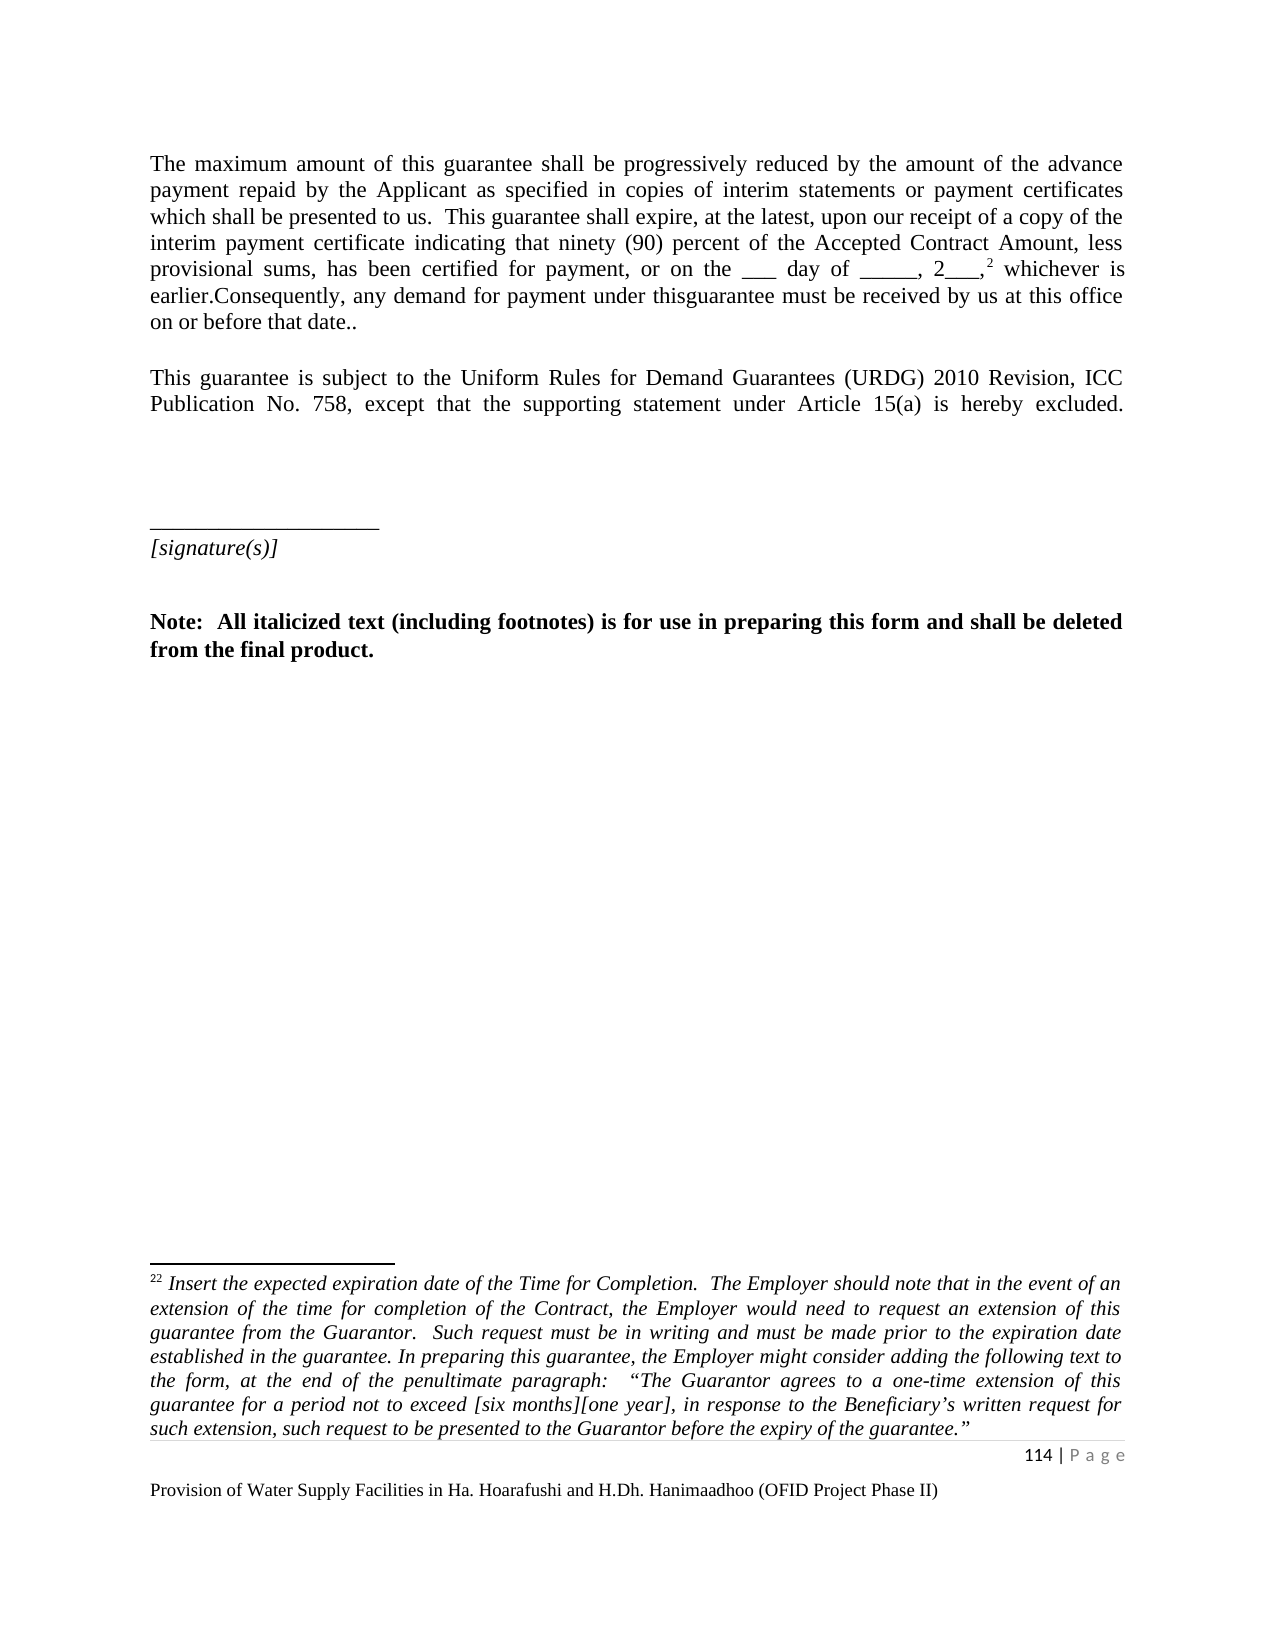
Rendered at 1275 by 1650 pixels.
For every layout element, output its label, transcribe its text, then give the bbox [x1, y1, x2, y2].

text Note: All italicized text (including footnotes) is for use in preparing this form and shall be deleted from the final product. [150, 579, 1125, 663]
text The maximum amount of this guarantee shall be progressively reduced by the amount of the advance payment repaid by the Applicant as specified in copies of interim statements or payment certificates which shall be presented to us. This guarantee shall expire, at the latest, upon our receipt of a copy of the interim payment certificate indicating that ninety (90) percent of the Accepted Contract Amount, less provisional sums, has been certified for payment, or on the ___ day of _____, 2___,2 whichever is earlier.Consequently, any demand for payment under thisguarantee must be received by us at this office on or before that date.. [150, 150, 1125, 334]
text This guarantee is subject to the Uniform Rules for Demand Guarantees (URDG) 2010 Revision, ICC Publication No. 758, except that the supporting statement under Article 15(a) is hereby excluded. [150, 364, 1125, 450]
text ____________________ [signature(s)] [150, 506, 1125, 561]
